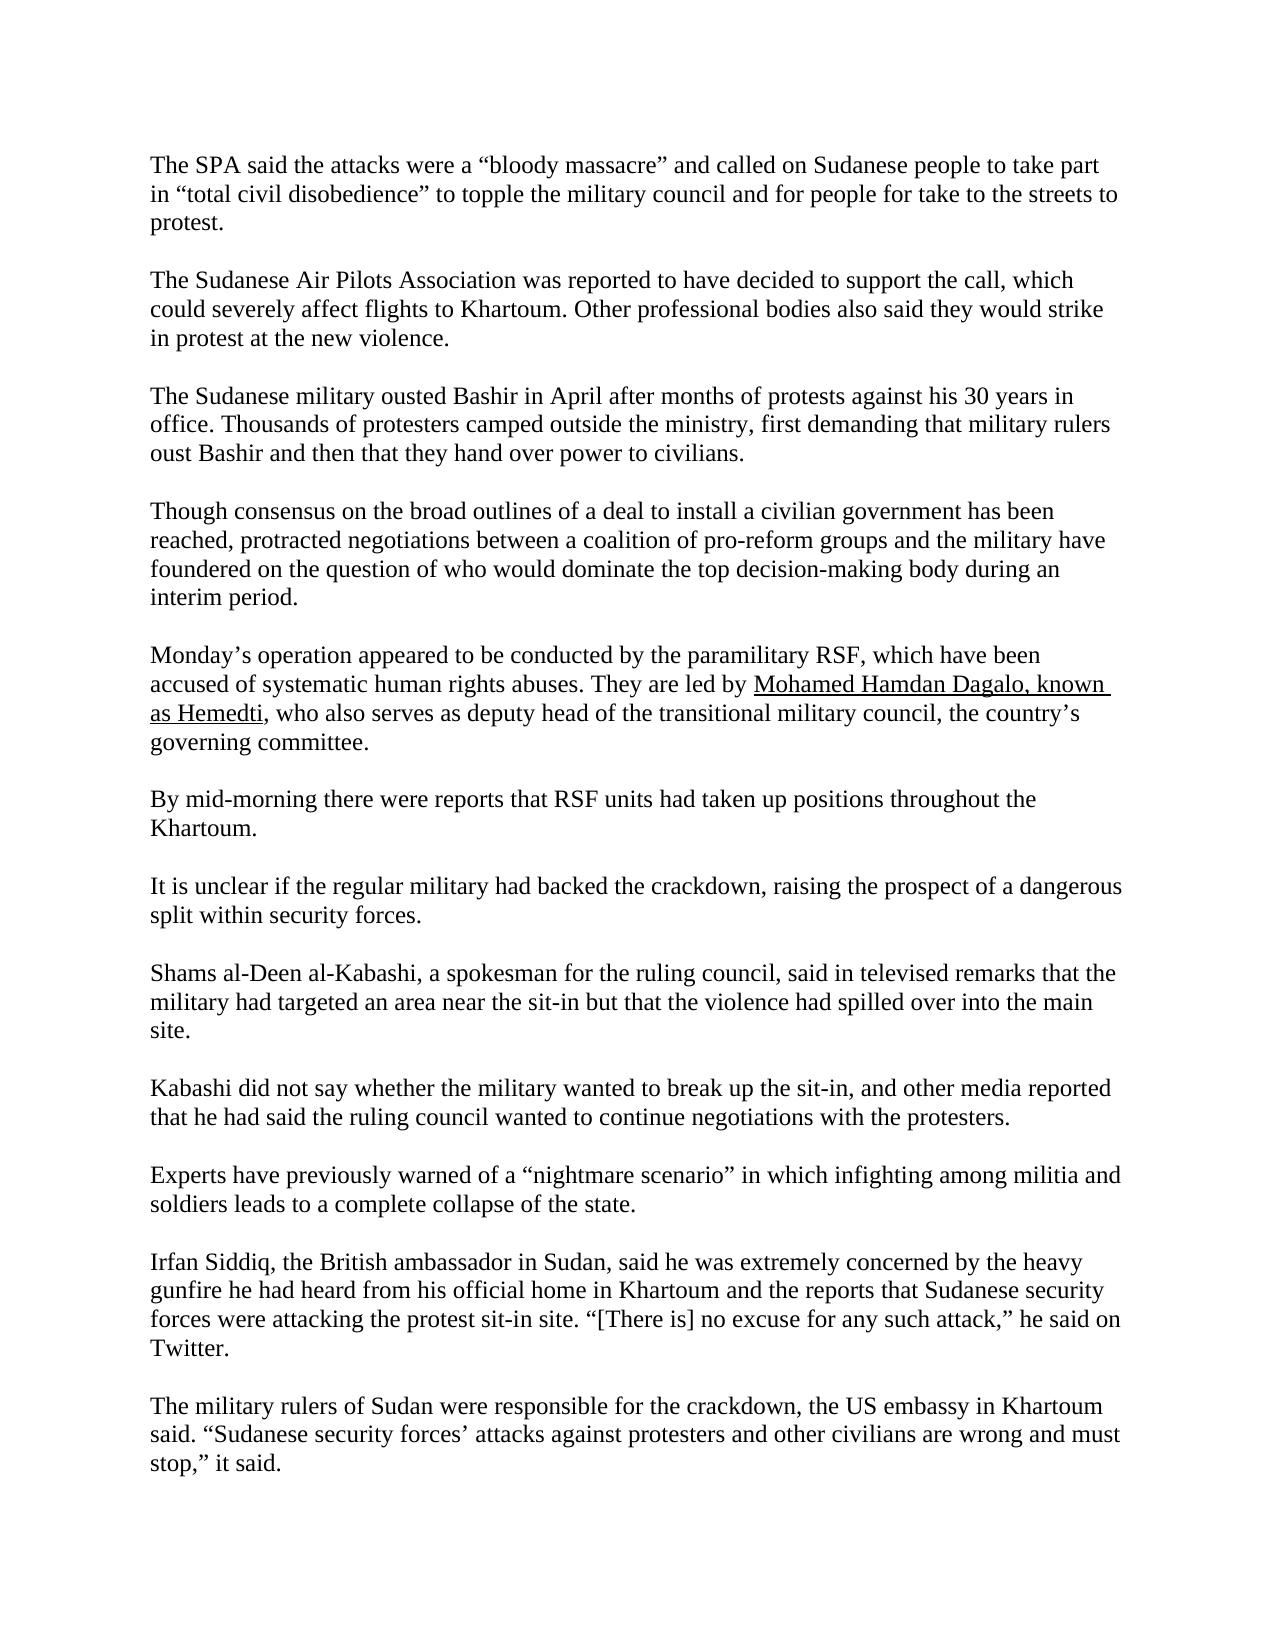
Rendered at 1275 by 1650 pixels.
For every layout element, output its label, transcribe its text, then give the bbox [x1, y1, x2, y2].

text The SPA said the attacks were a “bloody massacre” and called on Sudanese people to take part in “total civil disobedience” to topple the military council and for people for take to the streets to protest. [150, 150, 1125, 236]
text The Sudanese Air Pilots Association was reported to have decided to support the call, which could severely affect flights to Khartoum. Other professional bodies also said they would strike in protest at the new violence. [150, 265, 1125, 352]
text Experts have previously warned of a “nightmare scenario” in which infighting among militia and soldiers leads to a complete collapse of the state. [150, 1160, 1125, 1217]
text The Sudanese military ousted Bashir in April after months of protests against his 30 years in office. Thousands of protesters camped outside the ministry, first demanding that military rulers oust Bashir and then that they hand over power to civilians. [150, 381, 1125, 467]
text Irfan Siddiq, the British ambassador in Sudan, said he was extremely concerned by the heavy gunfire he had heard from his official home in Khartoum and the reports that Sudanese security forces were attacking the protest sit-in site. “[There is] no excuse for any such attack,” he said on Twitter. [150, 1247, 1125, 1362]
text The military rulers of Sudan were responsible for the crackdown, the US embassy in Khartoum said. “Sudanese security forces’ attacks against protesters and other civilians are wrong and must stop,” it said. [150, 1391, 1125, 1477]
text By mid-morning there were reports that RSF units had taken up positions throughout the Khartoum. [150, 784, 1125, 842]
text Shams al-Deen al-Kabashi, a spokesman for the ruling council, said in televised remarks that the military had targeted an area near the sit-in but that the violence had spilled over into the main site. [150, 958, 1125, 1044]
text Though consensus on the broad outlines of a deal to install a civilian government has been reached, protracted negotiations between a coalition of pro-reform groups and the military have foundered on the question of who would dominate the top decision-making body during an interim period. [150, 496, 1125, 611]
text It is unclear if the regular military had backed the crackdown, raising the prospect of a dangerous split within security forces. [150, 871, 1125, 929]
text Kabashi did not say whether the military wanted to break up the sit-in, and other media reported that he had said the ruling council wanted to continue negotiations with the protesters. [150, 1073, 1125, 1131]
text Monday’s operation appeared to be conducted by the paramilitary RSF, which have been accused of systematic human rights abuses. They are led by Mohamed Hamdan Dagalo, known as Hemedti, who also serves as deputy head of the transitional military council, the country’s governing committee. [150, 640, 1125, 755]
